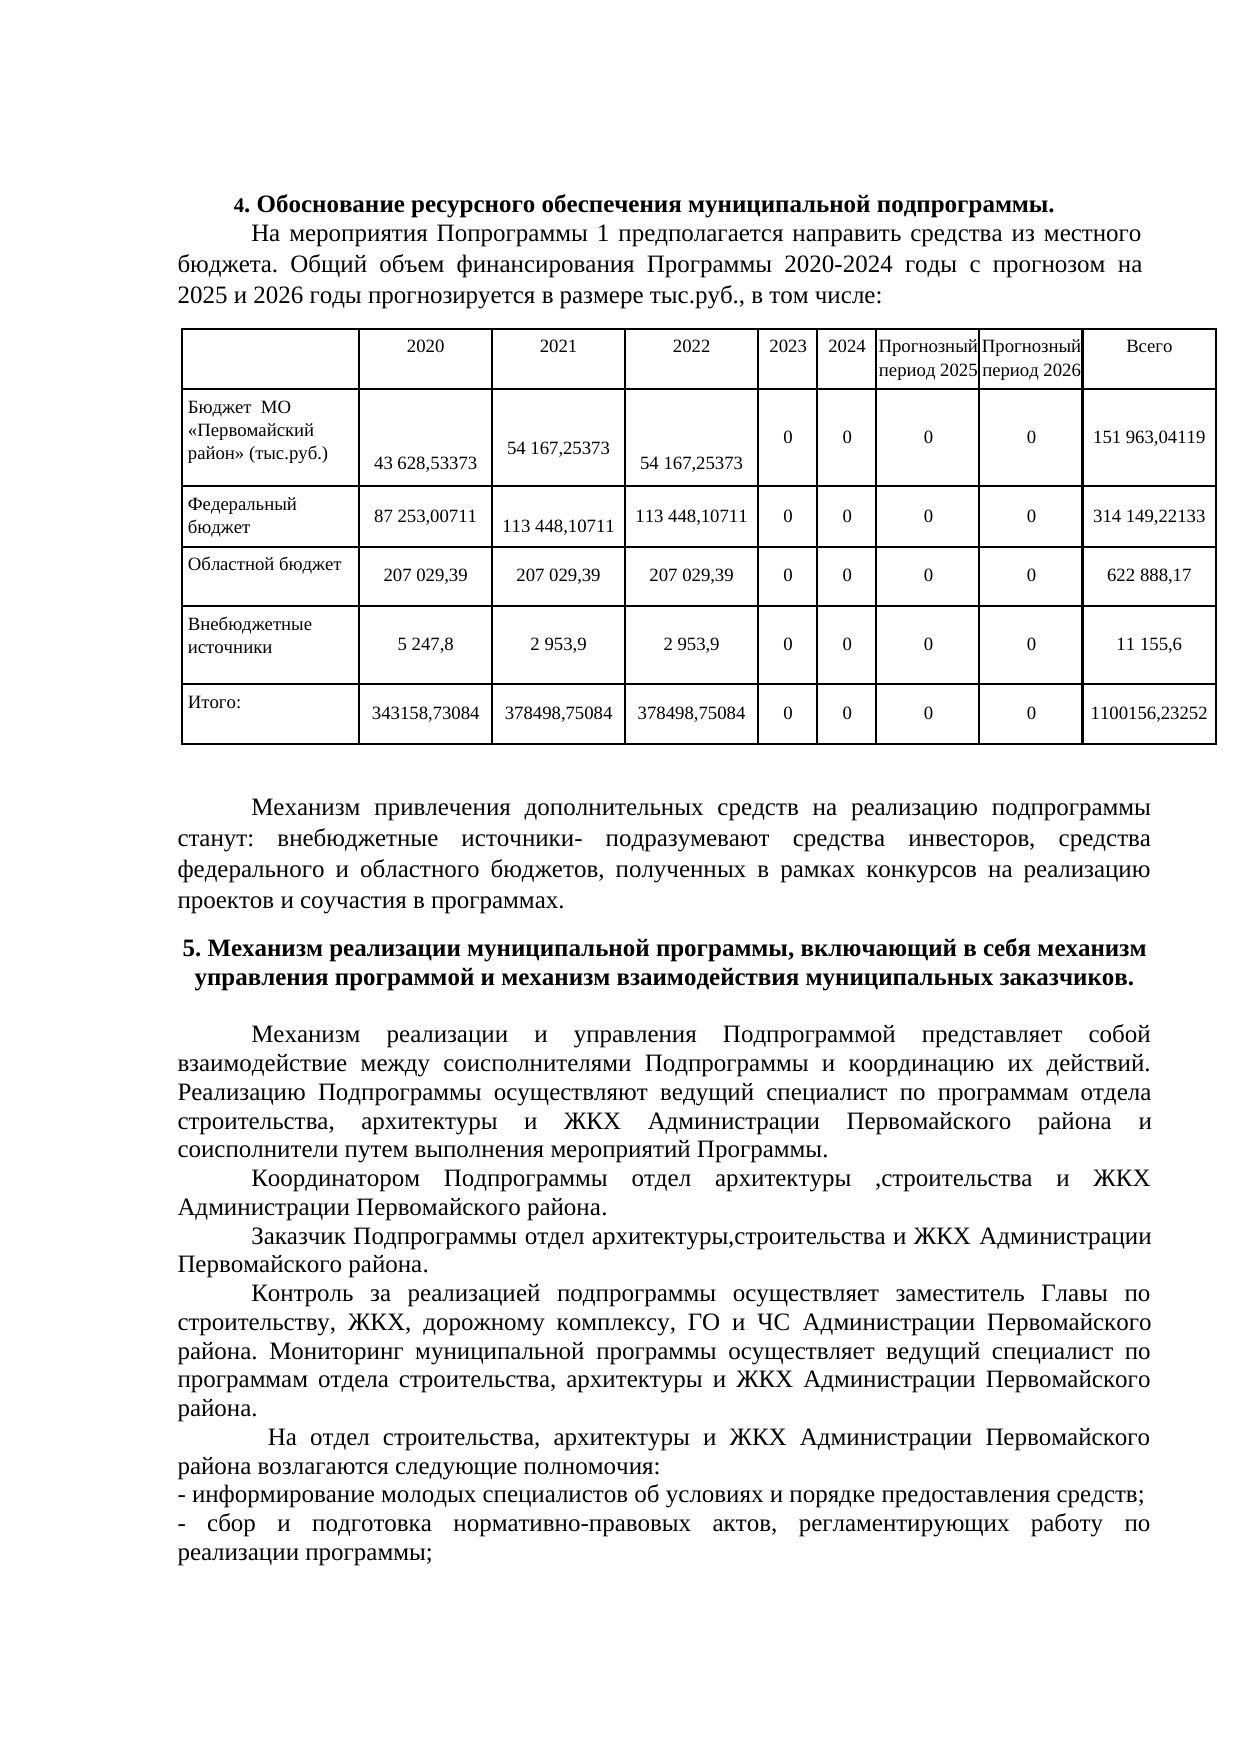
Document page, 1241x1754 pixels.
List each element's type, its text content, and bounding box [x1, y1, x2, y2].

table_cell 2 953,9 [493, 607, 624, 683]
table_cell Федеральный бюджет [183, 487, 358, 546]
table_header [183, 330, 358, 388]
table_header 2021 [493, 330, 624, 388]
text - информирование молодых специалистов об условиях и порядке предоставления средств; [177, 1479, 1152, 1508]
table_cell 0 [818, 390, 875, 485]
table_header 2022 [626, 330, 757, 388]
table_cell Итого: [183, 685, 358, 743]
text 5. Механизм реализации муниципальной программы, включающий в себя механизм управления программой и механизм взаимодействия муниципальных заказчиков. [177, 933, 1152, 991]
table_cell 0 [759, 487, 816, 546]
table_cell 0 [877, 487, 978, 546]
table_cell 11 155,6 [1084, 607, 1215, 683]
table_header 2023 [759, 330, 816, 388]
table_cell 378498,75084 [493, 685, 624, 743]
table_cell 343158,73084 [360, 685, 491, 743]
table_cell 151 963,04119 [1084, 390, 1215, 485]
text Механизм привлечения дополнительных средств на реализацию подпрограммы станут: внебюджетные источники- подразумевают средства инвесторов, средства федерального и областного бюджетов, полученных в рамках конкурсов на реализацию проектов и соучастия в программах. [177, 792, 1152, 914]
table_cell 0 [759, 390, 816, 485]
table_cell 1100156,23252 [1084, 685, 1215, 743]
text Координатором Подпрограммы отдел архитектуры ,строительства и ЖКХ Администрации Первомайского района. [177, 1163, 1152, 1221]
table_cell 54 167,25373 [493, 390, 624, 485]
table_cell 0 [759, 548, 816, 605]
table_cell 54 167,25373 [626, 390, 757, 485]
table_cell 207 029,39 [493, 548, 624, 605]
table_cell 5 247,8 [360, 607, 491, 683]
table_cell Внебюджетные источники [183, 607, 358, 683]
table_cell 0 [818, 487, 875, 546]
table_cell 0 [877, 390, 978, 485]
text Заказчик Подпрограммы отдел архитектуры,строительства и ЖКХ Администрации Первомайского района. [177, 1221, 1152, 1278]
text Механизм реализации и управления Подпрограммой представляет собой взаимодействие между соисполнителями Подпрограммы и координацию их действий. Реализацию Подпрограммы осуществляют ведущий специалист по программам отдела строительства, архитектуры и ЖКХ Администрации Первомайского района и соисполнители путем выполнения мероприятий Программы. [177, 1019, 1152, 1163]
table_cell 43 628,53373 [360, 390, 491, 485]
table_cell 0 [818, 607, 875, 683]
table_cell 0 [980, 548, 1081, 605]
table_cell 2 953,9 [626, 607, 757, 683]
text На мероприятия Попрограммы 1 предполагается направить средства из местного бюджета. Общий объем финансирования Программы 2020-2024 годы с прогнозом на 2025 и 2026 годы прогнозируется в размере тыс.руб., в том числе: [177, 218, 1143, 309]
table_cell 87 253,00711 [360, 487, 491, 546]
table_cell 207 029,39 [626, 548, 757, 605]
text На отдел строительства, архитектуры и ЖКХ Администрации Первомайского района возлагаются следующие полномочия: [177, 1422, 1152, 1479]
table_cell 0 [980, 685, 1081, 743]
table_cell 0 [759, 607, 816, 683]
table_cell 0 [877, 685, 978, 743]
table_cell 0 [759, 685, 816, 743]
table_cell Областной бюджет [183, 548, 358, 605]
text - сбор и подготовка нормативно-правовых актов, регламентирующих работу по реализации программы; [177, 1508, 1152, 1566]
table_cell 0 [980, 607, 1081, 683]
table_cell 622 888,17 [1084, 548, 1215, 605]
table_cell 0 [877, 548, 978, 605]
table_header Прогнозный период 2025 [877, 330, 978, 388]
table_header 2024 [818, 330, 875, 388]
table_cell 113 448,10711 [493, 487, 624, 546]
table_cell 0 [818, 548, 875, 605]
table_cell Бюджет МО «Первомайский район» (тыс.руб.) [183, 390, 358, 485]
text Контроль за реализацией подпрограммы осуществляет заместитель Главы по строительству, ЖКХ, дорожному комплексу, ГО и ЧС Администрации Первомайского района. Мониторинг муниципальной программы осуществляет ведущий специалист по программам отдела строительства, архитектуры и ЖКХ Администрации Первомайского района. [177, 1278, 1152, 1422]
table_header Прогнозный период 2026 [980, 330, 1081, 388]
table_cell 314 149,22133 [1084, 487, 1215, 546]
text 4. Обоснование ресурсного обеспечения муниципальной подпрограммы. [177, 189, 1152, 218]
table_cell 0 [877, 607, 978, 683]
table_cell 0 [818, 685, 875, 743]
table_cell 0 [980, 487, 1081, 546]
table_cell 378498,75084 [626, 685, 757, 743]
table_header Всего [1084, 330, 1215, 388]
table_header 2020 [360, 330, 491, 388]
table_cell 0 [980, 390, 1081, 485]
table_cell 113 448,10711 [626, 487, 757, 546]
table_cell 207 029,39 [360, 548, 491, 605]
